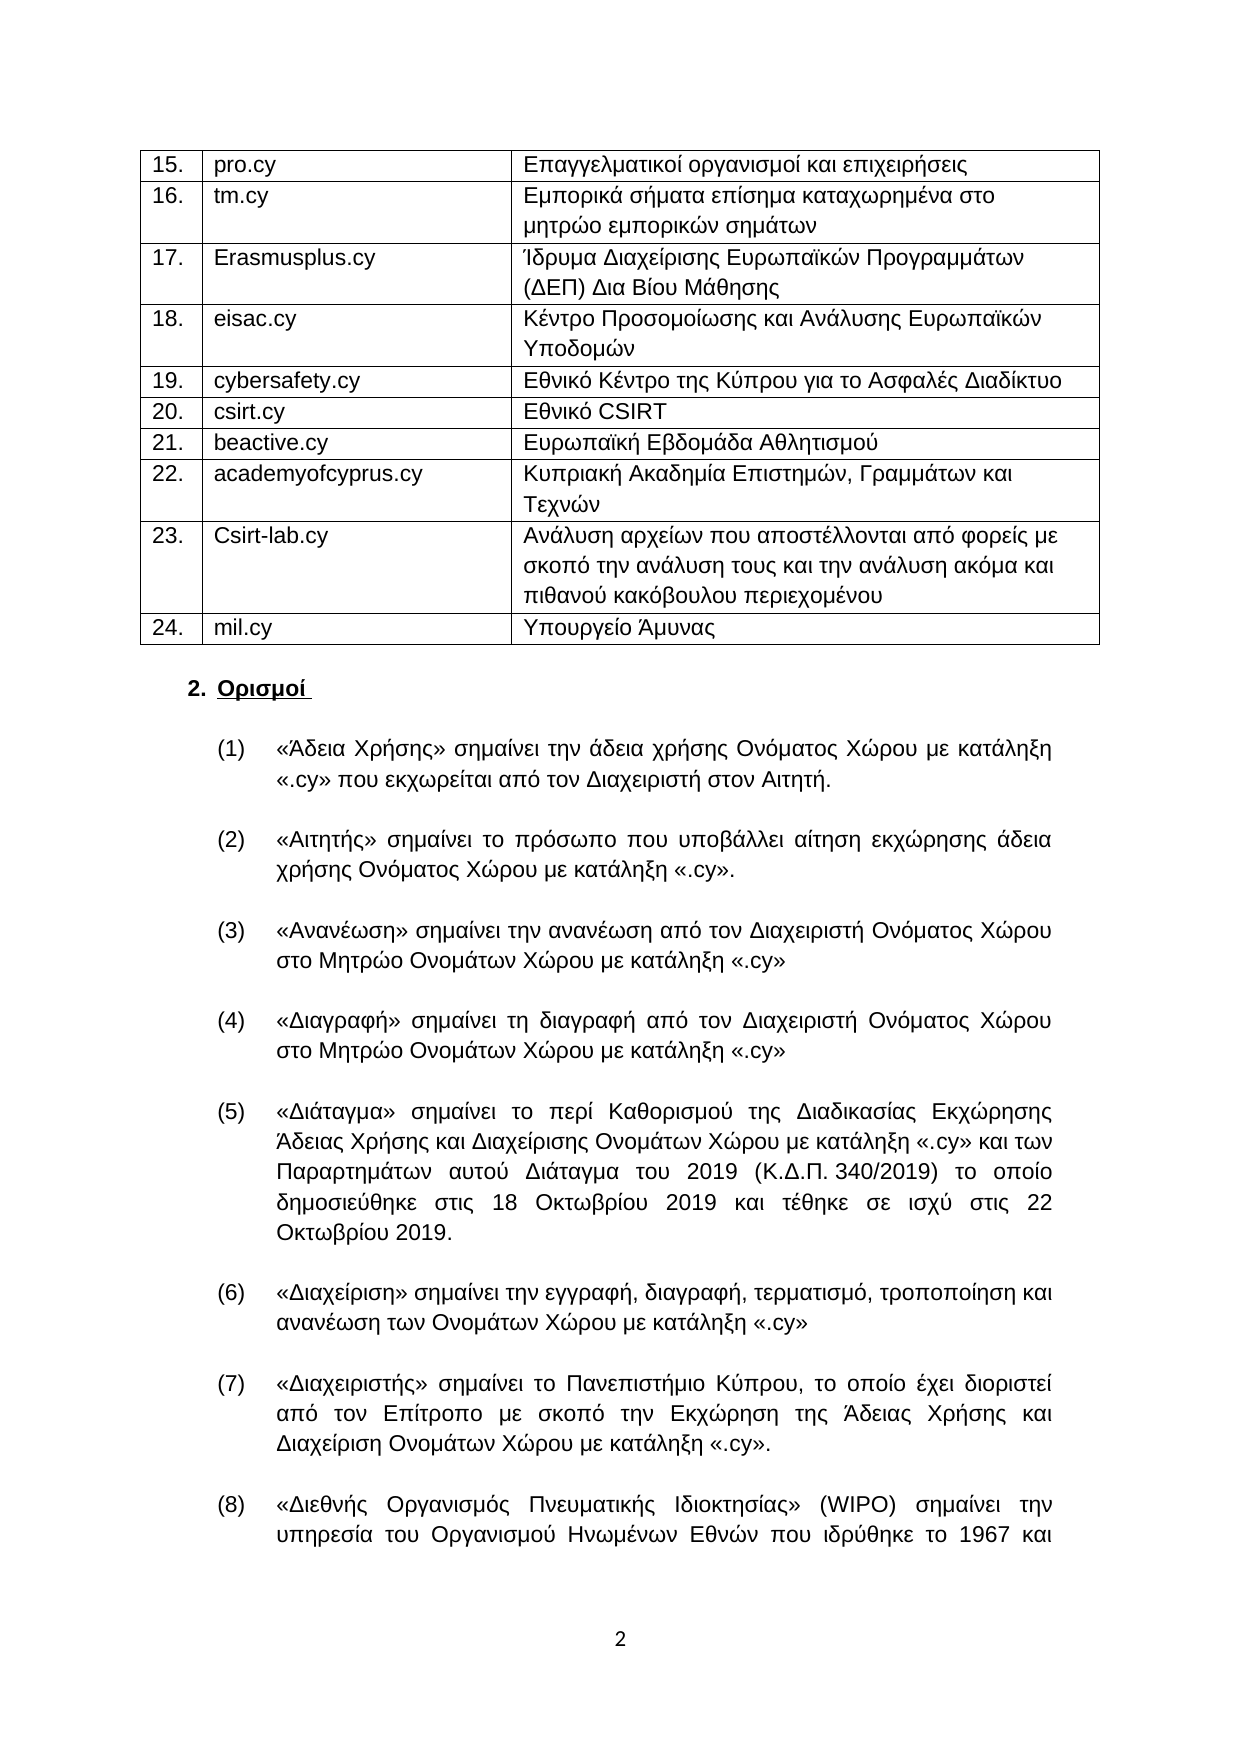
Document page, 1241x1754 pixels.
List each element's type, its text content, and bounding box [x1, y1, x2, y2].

table_cell 16. [141, 182, 202, 243]
list «Διάταγμα» σημαίνει το περί Καθορισμού της Διαδικασίας Εκχώρησης Άδειας Χρήσης και Διαχείρισης Ονομάτων Χώρου με κατάληξη «.cy» και των Παραρτημάτων αυτού Διάταγμα του 2019 (Κ.Δ.Π. 340/2019) το οποίο δημοσιεύθηκε στις 18 Οκτωβρίου 2019 και τέθηκε σε ισχύ στις 22 Οκτωβρίου 2019. [217, 1098, 1053, 1245]
list «Αιτητής» σημαίνει το πρόσωπο που υποβάλλει αίτηση εκχώρησης άδεια χρήσης Ονόματος Χώρου με κατάληξη «.cy». [217, 826, 1053, 883]
table_cell 19. [141, 367, 202, 397]
table_cell Erasmusplus.cy [203, 244, 511, 304]
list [217, 1491, 1053, 1547]
table_cell 23. [141, 522, 202, 612]
table_cell mil.cy [203, 614, 511, 644]
table_cell 17. [141, 244, 202, 304]
table_cell Επαγγελματικοί οργανισμοί και επιχειρήσεις [512, 151, 1099, 181]
table_cell Ανάλυση αρχείων που αποστέλλονται από φορείς με σκοπό την ανάλυση τους και την ανάλυση ακόμα και πιθανού κακόβουλου περιεχομένου [512, 522, 1099, 612]
table_cell cybersafety.cy [203, 367, 511, 397]
list Ορισμοί [187, 675, 1053, 701]
table_cell eisac.cy [203, 305, 511, 366]
table_cell 18. [141, 305, 202, 366]
table_cell beactive.cy [203, 429, 511, 459]
table_cell tm.cy [203, 182, 511, 243]
table_cell Kέντρο Προσομοίωσης και Ανάλυσης Ευρωπαϊκών Υποδομών [512, 305, 1099, 366]
list «Διαχείριση» σημαίνει την εγγραφή, διαγραφή, τερματισμό, τροποποίηση και ανανέωση των Ονομάτων Χώρου με κατάληξη «.cy» [217, 1279, 1053, 1336]
table_cell Εθνικό Κέντρο της Κύπρου για το Ασφαλές Διαδίκτυο [512, 367, 1099, 397]
list «Ανανέωση» σημαίνει την ανανέωση από τον Διαχειριστή Ονόματος Χώρου στο Μητρώο Ονομάτων Χώρου με κατάληξη «.cy» [217, 917, 1053, 973]
table_cell Κυπριακή Ακαδημία Επιστημών, Γραμμάτων και Τεχνών [512, 460, 1099, 521]
table_cell Ευρωπαϊκή Εβδομάδα Αθλητισμού [512, 429, 1099, 459]
list «Διαγραφή» σημαίνει τη διαγραφή από τον Διαχειριστή Ονόματος Χώρου στο Μητρώο Ονομάτων Χώρου με κατάληξη «.cy» [217, 1007, 1053, 1064]
table_cell Ίδρυμα Διαχείρισης Ευρωπαϊκών Προγραμμάτων (ΔΕΠ) Δια Βίου Μάθησης [512, 244, 1099, 304]
table_cell csirt.cy [203, 398, 511, 428]
table_cell 24. [141, 614, 202, 644]
table_cell pro.cy [203, 151, 511, 181]
list «Διαχειριστής» σημαίνει το Πανεπιστήμιο Κύπρου, το οποίο έχει διοριστεί από τον Επίτροπο με σκοπό την Εκχώρηση της Άδειας Χρήσης και Διαχείριση Ονομάτων Χώρου με κατάληξη «.cy». [217, 1370, 1053, 1457]
table_cell Υπουργείο Άμυνας [512, 614, 1099, 644]
table_cell academyofcyprus.cy [203, 460, 511, 521]
table_cell 20. [141, 398, 202, 428]
table_cell Εθνικό CSIRT [512, 398, 1099, 428]
table_cell Csirt-lab.cy [203, 522, 511, 612]
table_cell 22. [141, 460, 202, 521]
list «Άδεια Χρήσης» σημαίνει την άδεια χρήσης Ονόματος Χώρου με κατάληξη «.cy» που εκχωρείται από τον Διαχειριστή στον Αιτητή. [217, 735, 1053, 792]
table_cell Εμπορικά σήματα επίσημα καταχωρημένα στο μητρώο εμπορικών σημάτων [512, 182, 1099, 243]
table_cell 21. [141, 429, 202, 459]
table_cell 15. [141, 151, 202, 181]
